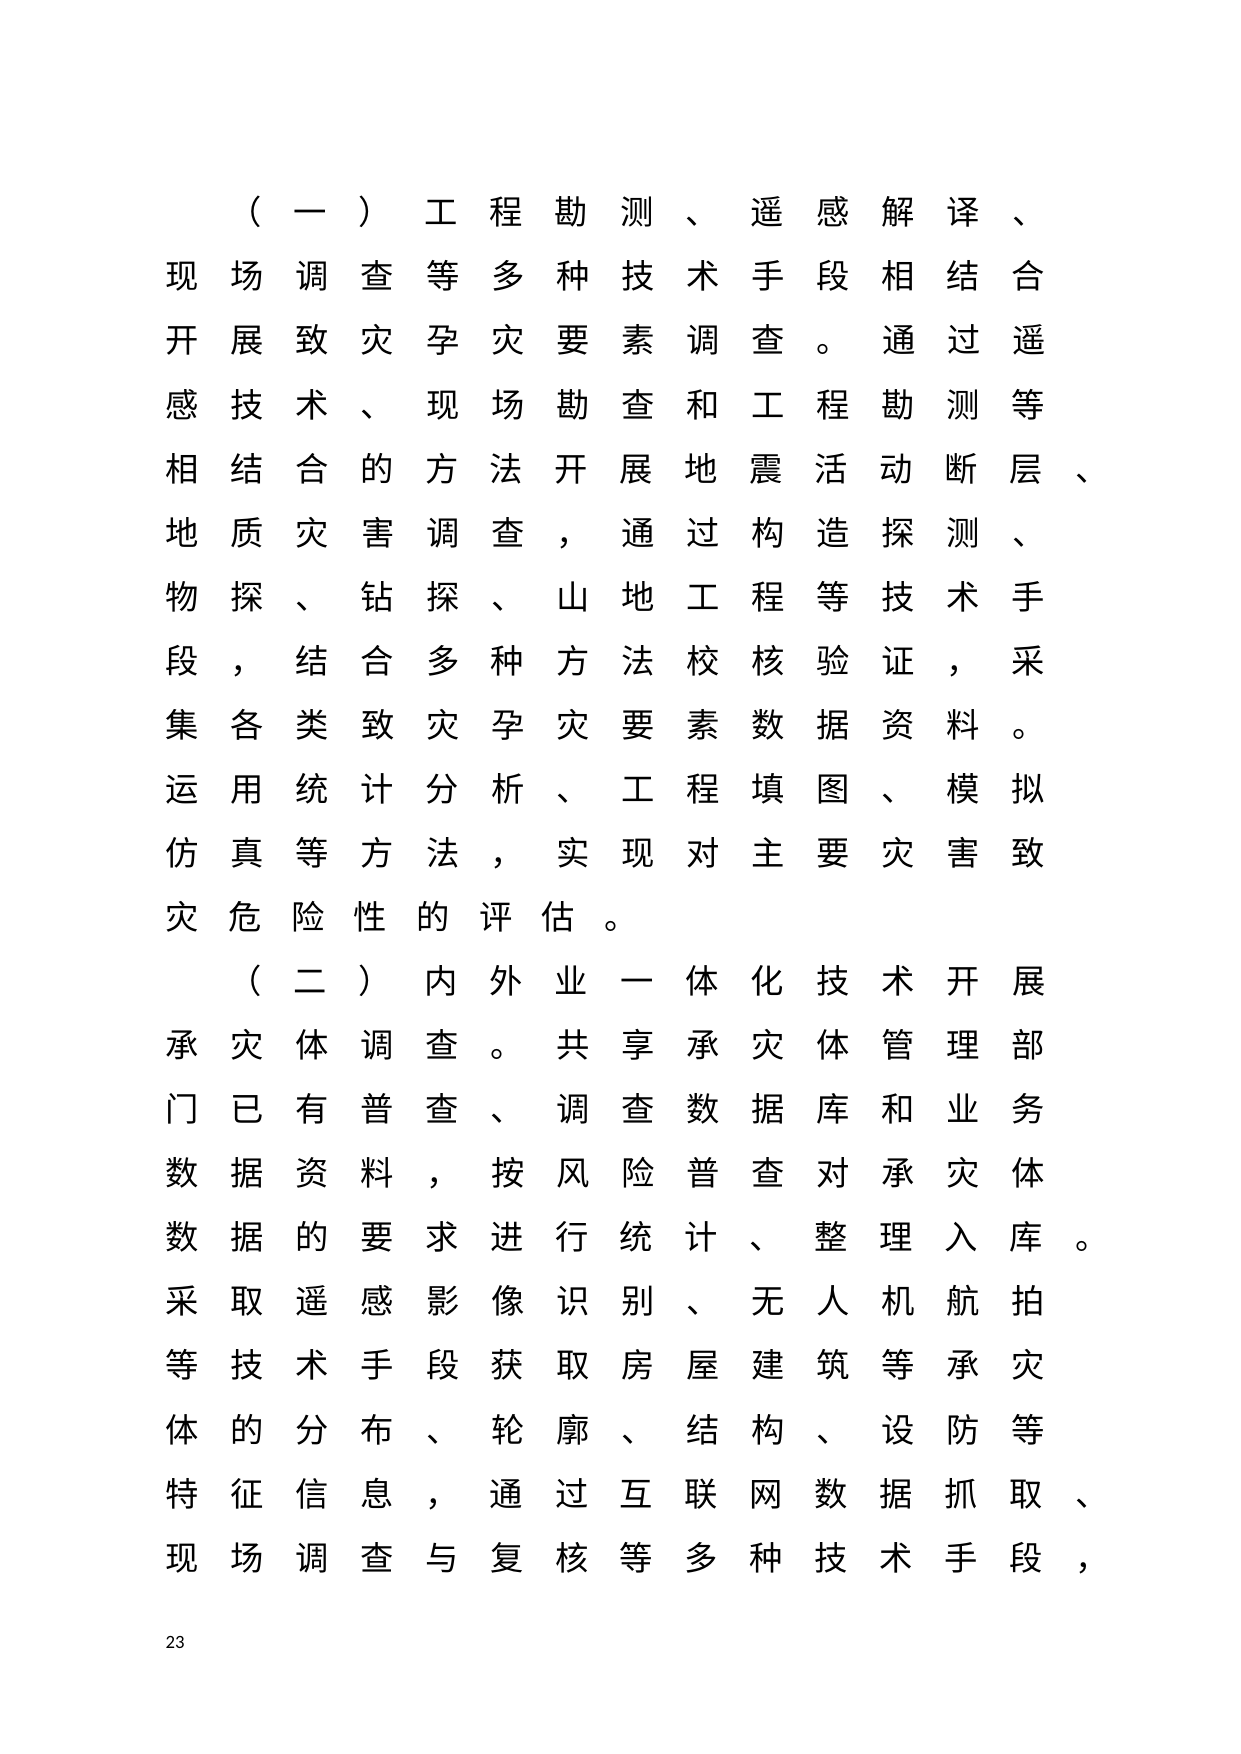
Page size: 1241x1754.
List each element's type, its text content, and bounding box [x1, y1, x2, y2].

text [165, 947, 1075, 1588]
text （一）工程勘测、遥感解译、现场调查等多种技术手段相结合开展致灾孕灾要素调查。通过遥感技术、现场勘查和工程勘测等相结合的方法开展地震活动断层、地质灾害调查，通过构造探测、物探、钻探、山地工程等技术手段，结合多种方法校核验证，采集各类致灾孕灾要素数据资料。运用统计分析、工程填图、模拟仿真等方法，实现对主要灾害致灾危险性的评估。 [165, 178, 1075, 947]
